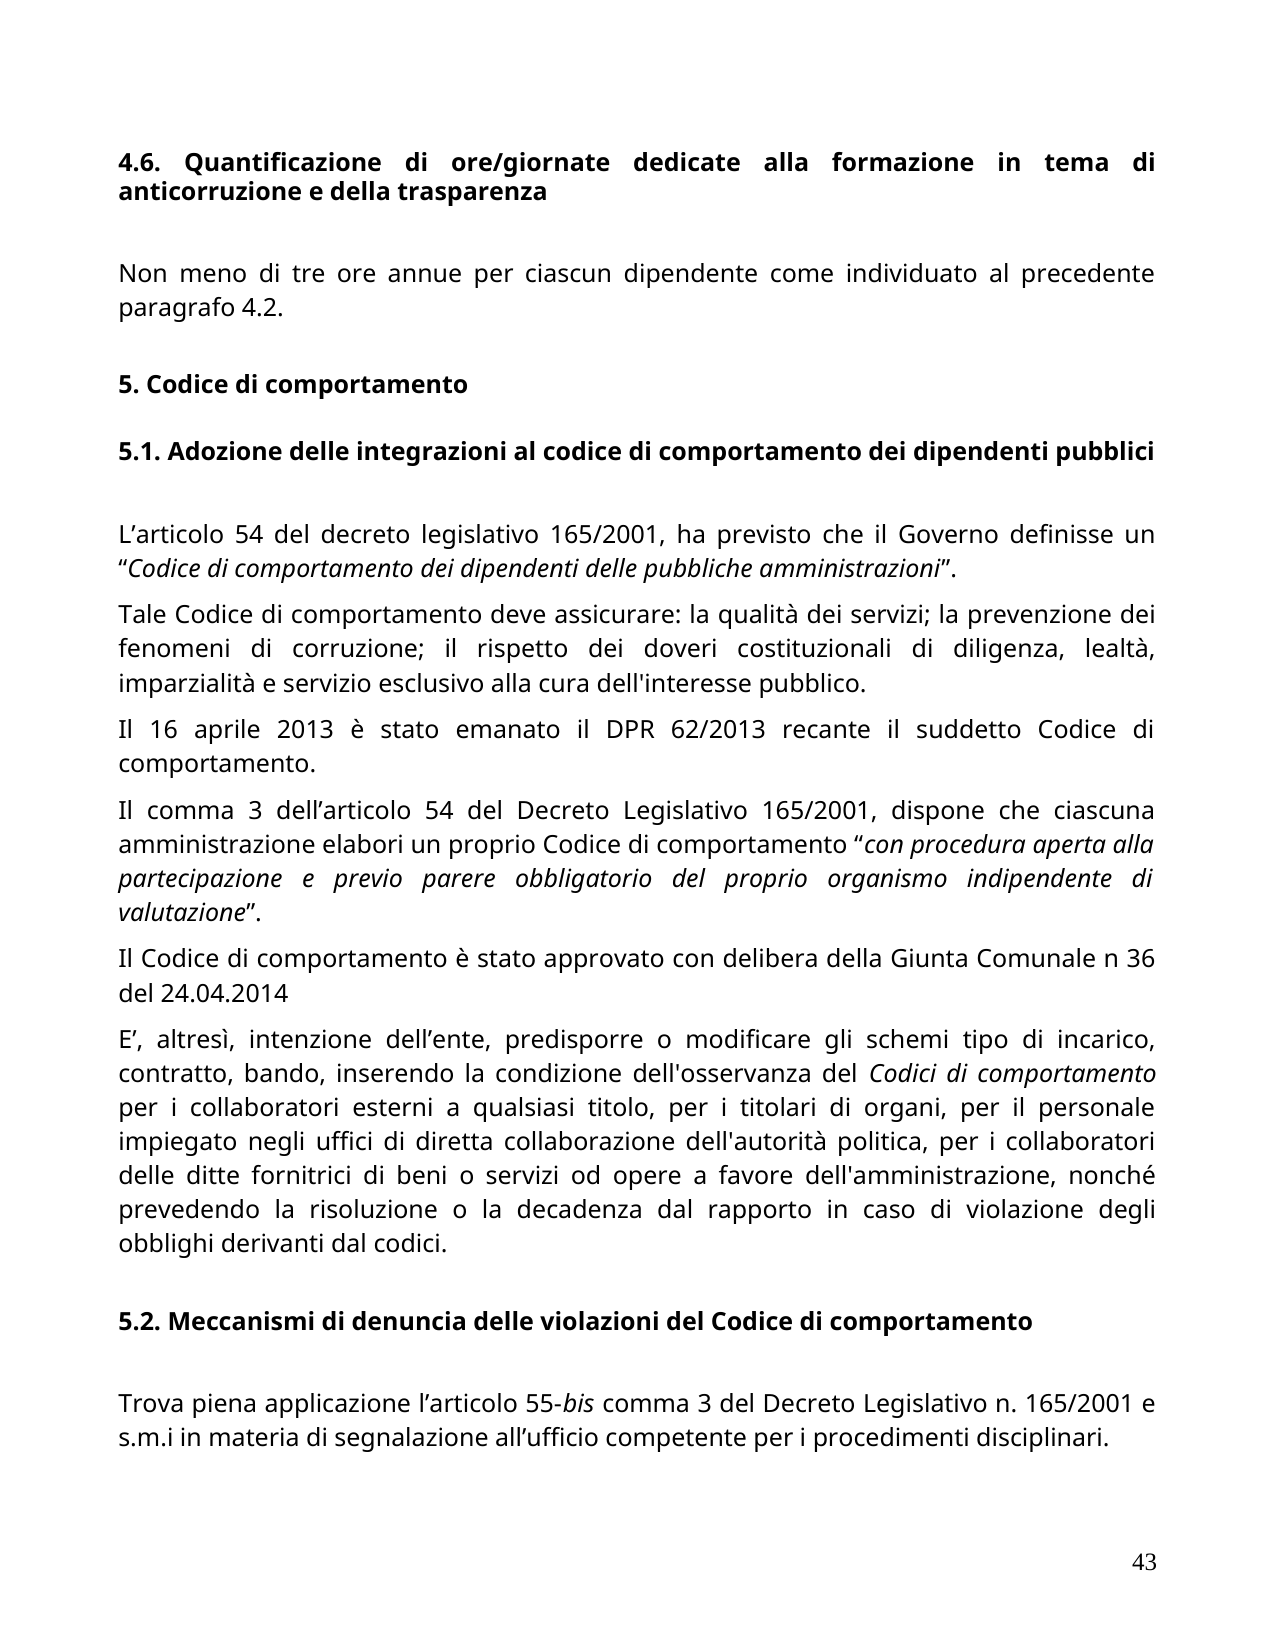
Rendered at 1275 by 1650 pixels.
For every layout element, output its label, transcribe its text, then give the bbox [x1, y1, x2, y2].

text Il 16 aprile 2013 è stato emanato il DPR 62/2013 recante il suddetto Codice di comportamento. [118, 712, 1157, 780]
text Il comma 3 dell’articolo 54 del Decreto Legislativo 165/2001, dispone che ciascuna amministrazione elabori un proprio Codice di comportamento “con procedura aperta alla partecipazione e previo parere obbligatorio del proprio organismo indipendente di valutazione”. [118, 792, 1157, 929]
text 5. Codice di comportamento [118, 371, 1157, 400]
text E’, altresì, intenzione dell’ente, predisporre o modificare gli schemi tipo di incarico, contratto, bando, inserendo la condizione dell'osservanza del Codici di comportamento per i collaboratori esterni a qualsiasi titolo, per i titolari di organi, per il personale impiegato negli uffici di diretta collaborazione dell'autorità politica, per i collaboratori delle ditte fornitrici di beni o servizi od opere a favore dell'amministrazione, nonché prevedendo la risoluzione o la decadenza dal rapporto in caso di violazione degli obblighi derivanti dal codici. [118, 1022, 1157, 1260]
text 4.6. Quantificazione di ore/giornate dedicate alla formazione in tema di anticorruzione e della trasparenza [118, 148, 1157, 206]
text Non meno di tre ore annue per ciascun dipendente come individuato al precedente paragrafo 4.2. [118, 256, 1157, 324]
text Il Codice di comportamento è stato approvato con delibera della Giunta Comunale n 36 del 24.04.2014 [118, 941, 1157, 1009]
text Trova piena applicazione l’articolo 55-bis comma 3 del Decreto Legislativo n. 165/2001 e s.m.i in materia di segnalazione all’ufficio competente per i procedimenti disciplinari. [118, 1386, 1157, 1454]
text L’articolo 54 del decreto legislativo 165/2001, ha previsto che il Governo definisse un “Codice di comportamento dei dipendenti delle pubbliche amministrazioni”. [118, 516, 1157, 584]
text Tale Codice di comportamento deve assicurare: la qualità dei servizi; la prevenzione dei fenomeni di corruzione; il rispetto dei doveri costituzionali di diligenza, lealtà, imparzialità e servizio esclusivo alla cura dell'interesse pubblico. [118, 597, 1157, 699]
text 5.2. Meccanismi di denuncia delle violazioni del Codice di comportamento [118, 1307, 1157, 1336]
text 5.1. Adozione delle integrazioni al codice di comportamento dei dipendenti pubblici [118, 437, 1157, 466]
